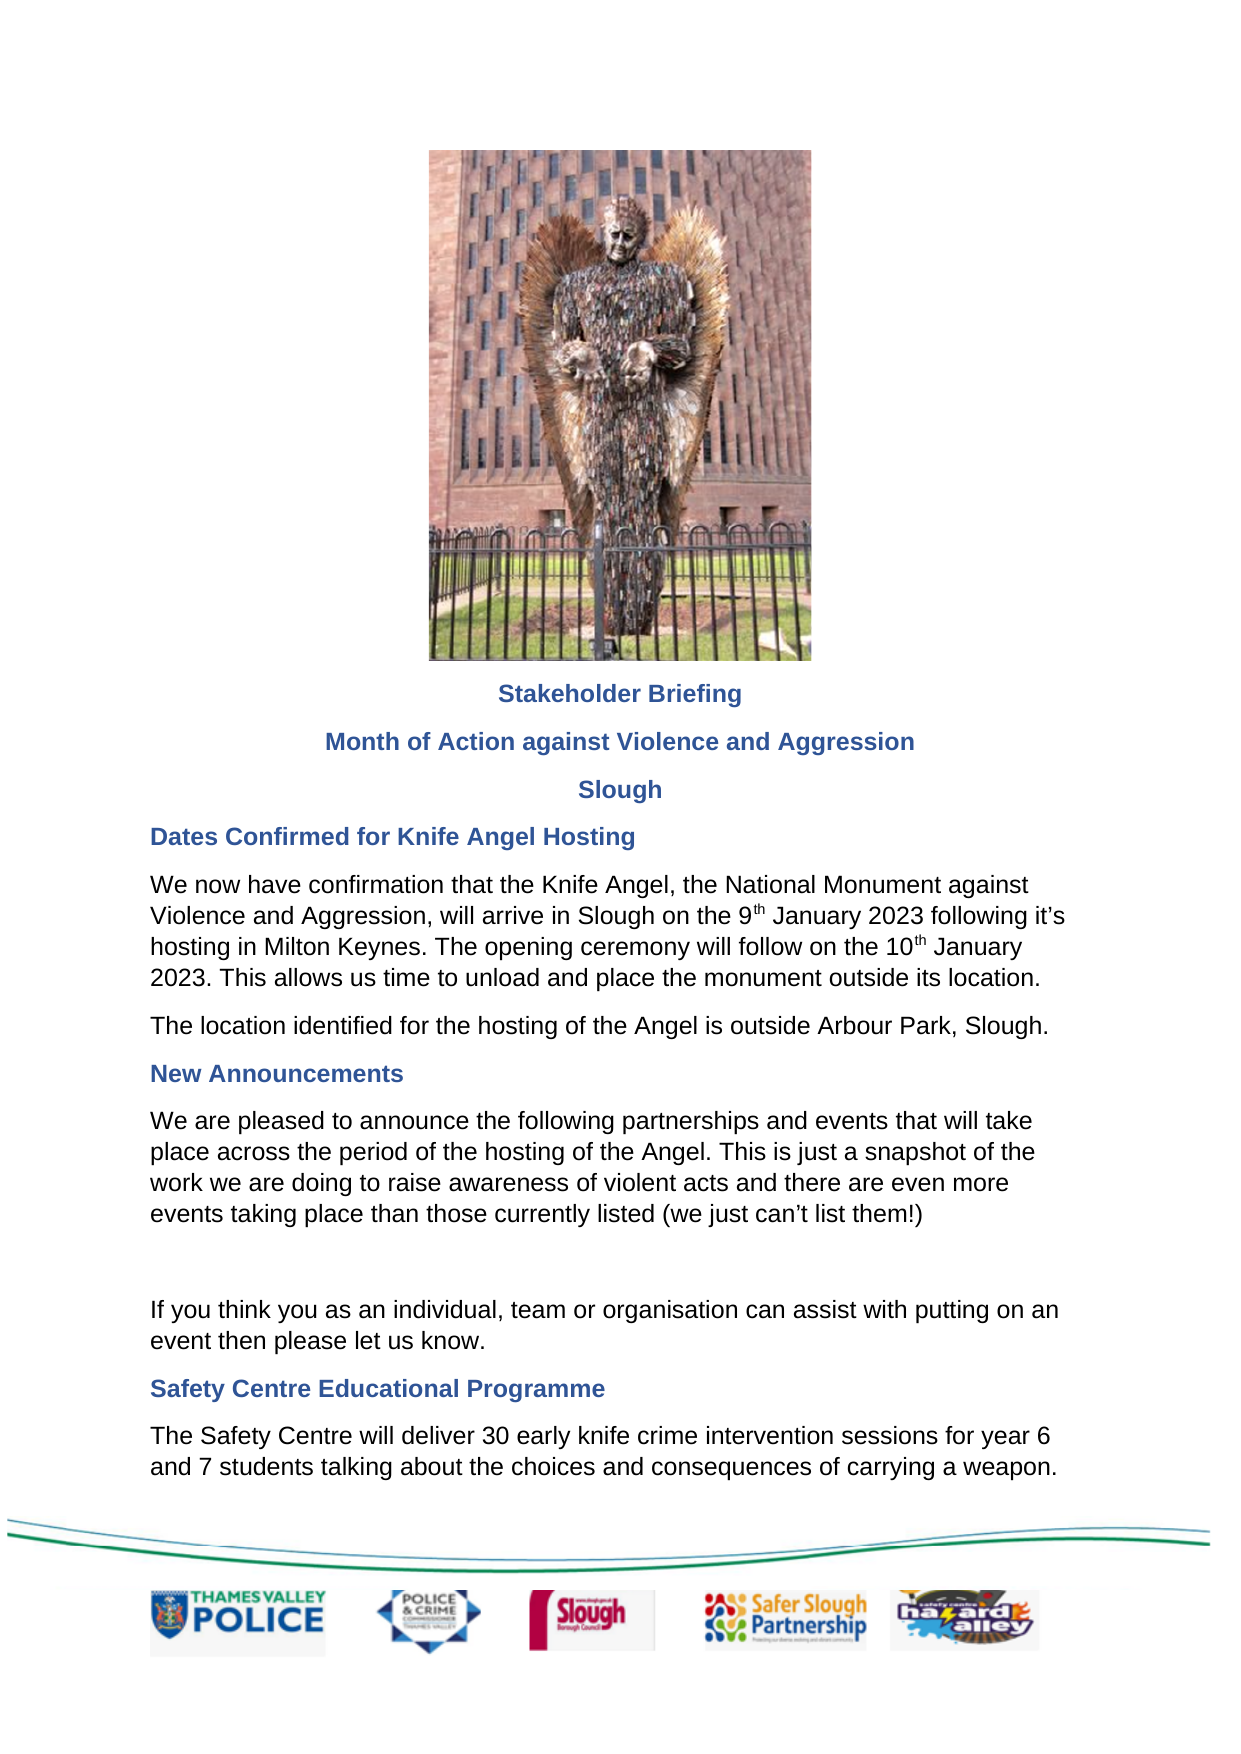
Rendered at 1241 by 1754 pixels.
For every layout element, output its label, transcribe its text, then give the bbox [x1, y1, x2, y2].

picture [5, 1501, 1236, 1660]
text Slough [150, 775, 1090, 803]
text New Announcements [150, 1059, 1090, 1087]
text If you think you as an individual, team or organisation can assist with putting on an event then please let us know. [150, 1295, 1090, 1355]
text Safety Centre Educational Programme [150, 1374, 1090, 1402]
picture [428, 150, 812, 661]
text The location identified for the hosting of the Angel is outside Arbour Park, Slough. [150, 1011, 1090, 1040]
text We now have confirmation that the Knife Angel, the National Monument against Violence and Aggression, will arrive in Slough on the 9th January 2023 following it’s hosting in Milton Keynes. The opening ceremony will follow on the 10th January 2023. This allows us time to unload and place the monument outside its location. [150, 870, 1090, 992]
text Stakeholder Briefing [150, 679, 1090, 708]
text Dates Confirmed for Knife Angel Hosting [150, 822, 1090, 851]
text Month of Action against Violence and Aggression [150, 727, 1090, 756]
text We are pleased to announce the following partnerships and events that will take place across the period of the hosting of the Angel. This is just a snapshot of the work we are doing to raise awareness of violent acts and there are even more events taking place than those currently listed (we just can’t list them!) [150, 1106, 1090, 1228]
